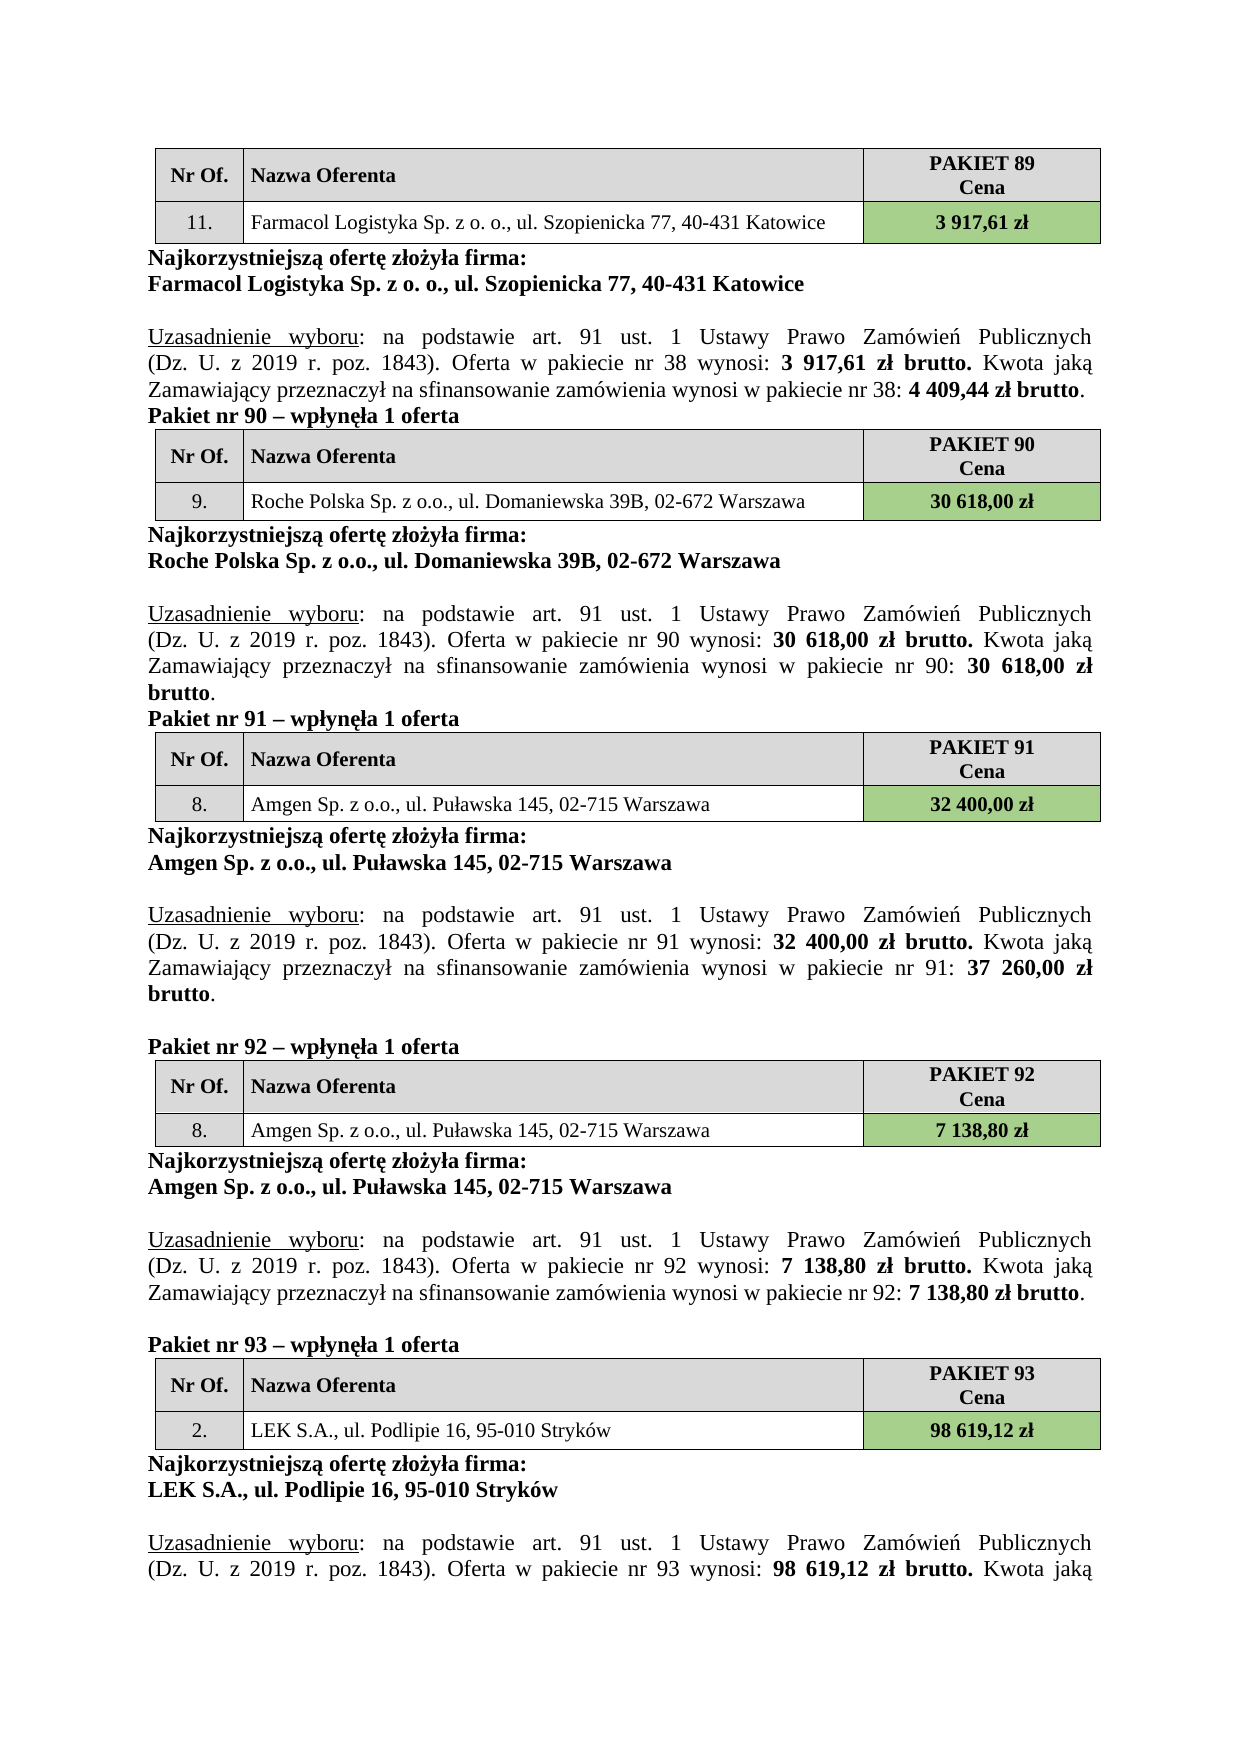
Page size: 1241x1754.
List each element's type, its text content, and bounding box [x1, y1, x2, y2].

text Uzasadnienie wyboru: na podstawie art. 91 ust. 1 Ustawy Prawo Zamówień Publicznych (Dz. U. z 2019 r. poz. 1843). Oferta w pakiecie nr 38 wynosi: 3 917,61 zł brutto. Kwota jaką Zamawiający przeznaczył na sfinansowanie zamówienia wynosi w pakiecie nr 38: 4 409,44 zł brutto. [148, 323, 1093, 402]
table_header Nazwa Oferenta [244, 430, 863, 482]
table_cell 32 400,00 zł [864, 786, 1100, 821]
table_cell 2. [156, 1412, 243, 1449]
table_cell 11. [156, 202, 243, 243]
table_cell LEK S.A., ul. Podlipie 16, 95-010 Stryków [244, 1412, 863, 1449]
table_cell Farmacol Logistyka Sp. z o. o., ul. Szopienicka 77, 40-431 Katowice [244, 202, 863, 243]
table_header PAKIET 89 Cena [864, 149, 1100, 201]
text Uzasadnienie wyboru: na podstawie art. 91 ust. 1 Ustawy Prawo Zamówień Publicznych (Dz. U. z 2019 r. poz. 1843). Oferta w pakiecie nr 92 wynosi: 7 138,80 zł brutto. Kwota jaką Zamawiający przeznaczył na sfinansowanie zamówienia wynosi w pakiecie nr 92: 7 138,80 zł brutto. [148, 1226, 1093, 1305]
table_header Nr Of. [156, 149, 243, 201]
text Pakiet nr 91 – wpłynęła 1 oferta [148, 705, 1093, 732]
text Pakiet nr 93 – wpłynęła 1 oferta [148, 1331, 1093, 1358]
table_header PAKIET 90 Cena [864, 430, 1100, 482]
text Najkorzystniejszą ofertę złożyła firma: [148, 1450, 1093, 1476]
table_cell Amgen Sp. z o.o., ul. Puławska 145, 02-715 Warszawa [244, 1114, 863, 1146]
table_cell Roche Polska Sp. z o.o., ul. Domaniewska 39B, 02-672 Warszawa [244, 483, 863, 520]
text Roche Polska Sp. z o.o., ul. Domaniewska 39B, 02-672 Warszawa [148, 547, 1093, 573]
table_cell 3 917,61 zł [864, 202, 1100, 243]
text Najkorzystniejszą ofertę złożyła firma: [148, 244, 1093, 270]
table_header Nazwa Oferenta [244, 733, 863, 785]
text LEK S.A., ul. Podlipie 16, 95-010 Stryków [148, 1476, 1093, 1503]
table_header PAKIET 93 Cena [864, 1359, 1100, 1411]
text Uzasadnienie wyboru: na podstawie art. 91 ust. 1 Ustawy Prawo Zamówień Publicznych (Dz. U. z 2019 r. poz. 1843). Oferta w pakiecie nr 90 wynosi: 30 618,00 zł brutto. Kwota jaką Zamawiający przeznaczył na sfinansowanie zamówienia wynosi w pakiecie nr 90: 30 618,00 zł brutto. [148, 600, 1093, 705]
table_header Nr Of. [156, 430, 243, 482]
table_header Nr Of. [156, 1359, 243, 1411]
table_header Nazwa Oferenta [244, 1061, 863, 1112]
text Farmacol Logistyka Sp. z o. o., ul. Szopienicka 77, 40-431 Katowice [148, 270, 1093, 297]
table_cell 8. [156, 786, 243, 821]
table_header Nazwa Oferenta [244, 1359, 863, 1411]
text Najkorzystniejszą ofertę złożyła firma: [148, 1147, 1093, 1173]
text Najkorzystniejszą ofertę złożyła firma: [148, 822, 1093, 849]
table_cell 30 618,00 zł [864, 483, 1100, 520]
table_header Nazwa Oferenta [244, 149, 863, 201]
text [148, 1529, 1093, 1582]
table_cell 7 138,80 zł [864, 1114, 1100, 1146]
text Amgen Sp. z o.o., ul. Puławska 145, 02-715 Warszawa [148, 849, 1093, 875]
table_cell 9. [156, 483, 243, 520]
table_header PAKIET 91 Cena [864, 733, 1100, 785]
text Pakiet nr 92 – wpłynęła 1 oferta [148, 1033, 1093, 1059]
table_cell 8. [156, 1114, 243, 1146]
text Najkorzystniejszą ofertę złożyła firma: [148, 521, 1093, 547]
table_header Nr Of. [156, 733, 243, 785]
table_header Nr Of. [156, 1061, 243, 1112]
table_cell Amgen Sp. z o.o., ul. Puławska 145, 02-715 Warszawa [244, 786, 863, 821]
text Uzasadnienie wyboru: na podstawie art. 91 ust. 1 Ustawy Prawo Zamówień Publicznych (Dz. U. z 2019 r. poz. 1843). Oferta w pakiecie nr 91 wynosi: 32 400,00 zł brutto. Kwota jaką Zamawiający przeznaczył na sfinansowanie zamówienia wynosi w pakiecie nr 91: 37 260,00 zł brutto. [148, 901, 1093, 1007]
table_cell 98 619,12 zł [864, 1412, 1100, 1449]
table_header PAKIET 92 Cena [864, 1061, 1100, 1112]
text Amgen Sp. z o.o., ul. Puławska 145, 02-715 Warszawa [148, 1173, 1093, 1200]
text Pakiet nr 90 – wpłynęła 1 oferta [148, 402, 1093, 428]
